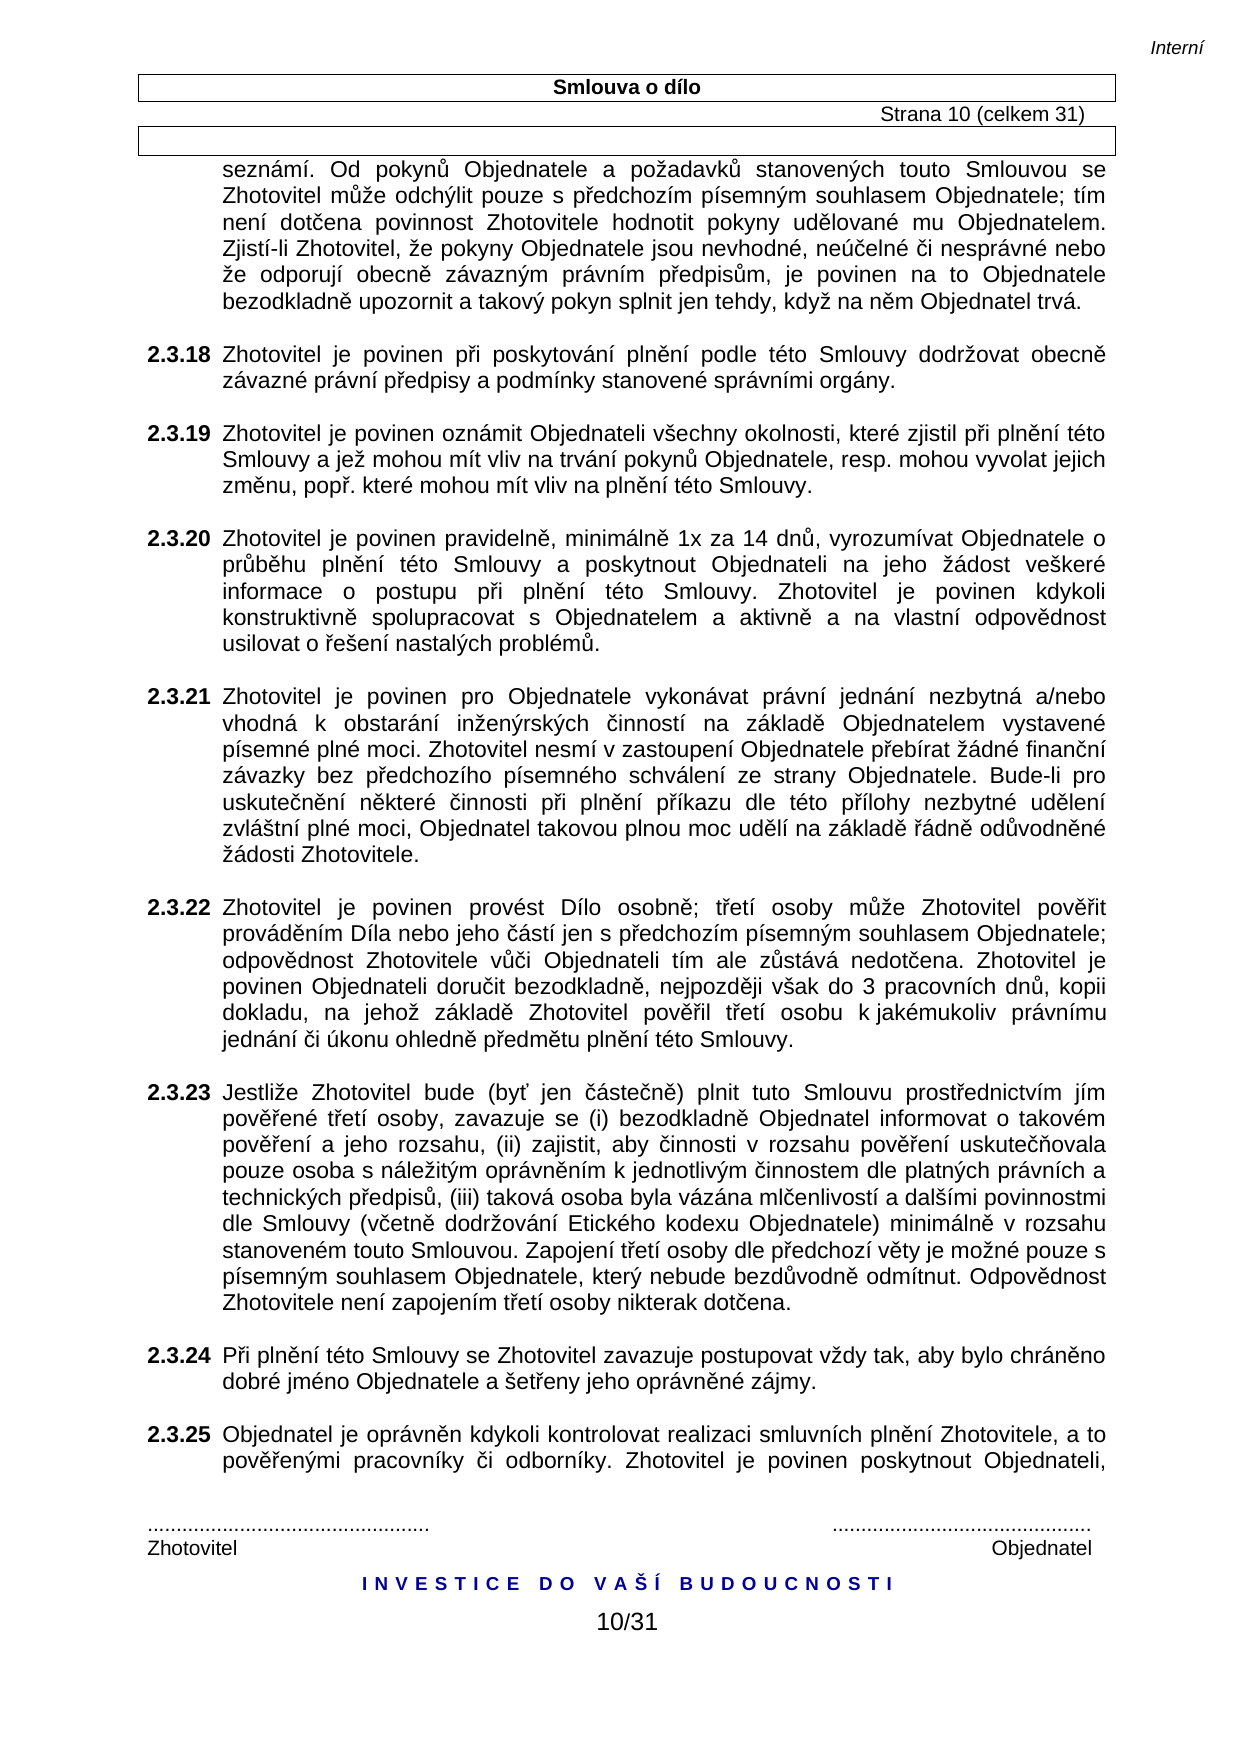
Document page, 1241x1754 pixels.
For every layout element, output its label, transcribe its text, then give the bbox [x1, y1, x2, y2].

text Zhotovitel je povinen provést Dílo osobně; třetí osoby může Zhotovitel pověřit prováděním Díla nebo jeho částí jen s předchozím písemným souhlasem Objednatele; odpovědnost Zhotovitele vůči Objednateli tím ale zůstává nedotčena. Zhotovitel je povinen Objednateli doručit bezodkladně, nejpozději však do 3 pracovních dnů, kopii dokladu, na jehož základě Zhotovitel pověřil třetí osobu k jakémukoliv právnímu jednání či úkonu ohledně předmětu plnění této Smlouvy. [147, 894, 1107, 1052]
text Zhotovitel je povinen pro Objednatele vykonávat právní jednání nezbytná a/nebo vhodná k obstarání inženýrských činností na základě Objednatelem vystavené písemné plné moci. Zhotovitel nesmí v zastoupení Objednatele přebírat žádné finanční závazky bez předchozího písemného schválení ze strany Objednatele. Bude-li pro uskutečnění některé činnosti při plnění příkazu dle této přílohy nezbytné udělení zvláštní plné moci, Objednatel takovou plnou moc udělí na základě řádně odůvodněné žádosti Zhotovitele. [147, 683, 1107, 868]
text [147, 156, 1107, 314]
text Zhotovitel je povinen oznámit Objednateli všechny okolnosti, které zjistil při plnění této Smlouvy a jež mohou mít vliv na trvání pokynů Objednatele, resp. mohou vyvolat jejich změnu, popř. které mohou mít vliv na plnění této Smlouvy. [147, 419, 1107, 499]
text Zhotovitel je povinen pravidelně, minimálně 1x za 14 dnů, vyrozumívat Objednatele o průběhu plnění této Smlouvy a poskytnout Objednateli na jeho žádost veškeré informace o postupu při plnění této Smlouvy. Zhotovitel je povinen kdykoli konstruktivně spolupracovat s Objednatelem a aktivně a na vlastní odpovědnost usilovat o řešení nastalých problémů. [147, 525, 1107, 657]
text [147, 1421, 1107, 1474]
text Zhotovitel je povinen při poskytování plnění podle této Smlouvy dodržovat obecně závazné právní předpisy a podmínky stanovené správními orgány. [147, 341, 1107, 393]
text Jestliže Zhotovitel bude (byť jen částečně) plnit tuto Smlouvu prostřednictvím jím pověřené třetí osoby, zavazuje se (i) bezodkladně Objednatel informovat o takovém pověření a jeho rozsahu, (ii) zajistit, aby činnosti v rozsahu pověření uskutečňovala pouze osoba s náležitým oprávněním k jednotlivým činnostem dle platných právních a technických předpisů, (iii) taková osoba byla vázána mlčenlivostí a dalšími povinnostmi dle Smlouvy (včetně dodržování Etického kodexu Objednatele) minimálně v rozsahu stanoveném touto Smlouvou. Zapojení třetí osoby dle předchozí věty je možné pouze s písemným souhlasem Objednatele, který nebude bezdůvodně odmítnut. Odpovědnost Zhotovitele není zapojením třetí osoby nikterak dotčena. [147, 1078, 1107, 1316]
text Při plnění této Smlouvy se Zhotovitel zavazuje postupovat vždy tak, aby bylo chráněno dobré jméno Objednatele a šetřeny jeho oprávněné zájmy. [147, 1342, 1107, 1395]
